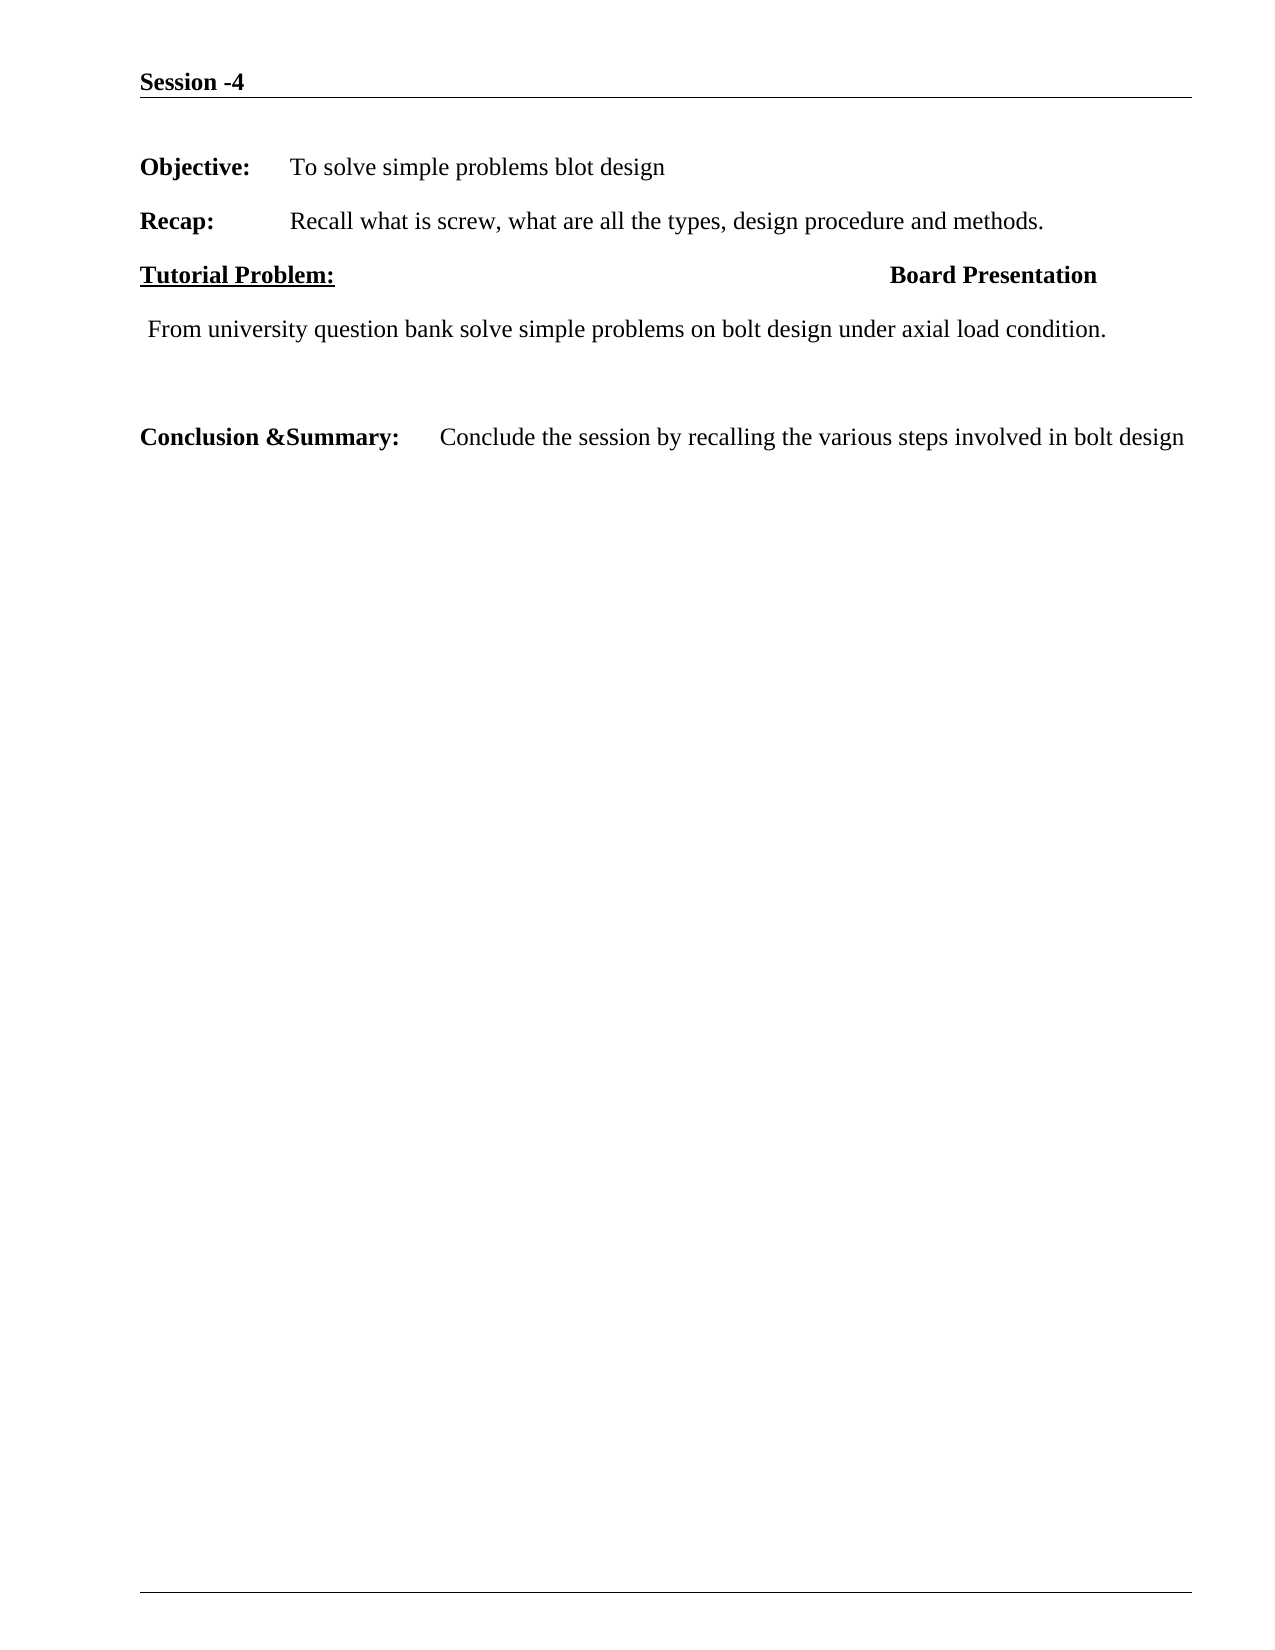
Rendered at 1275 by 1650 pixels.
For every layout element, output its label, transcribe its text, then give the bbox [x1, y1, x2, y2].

subtitle Session -4 [139, 67, 1192, 98]
text Tutorial Problem: Board Presentation [139, 260, 1192, 289]
text From university question bank solve simple problems on bolt design under axial load condition. [139, 314, 1192, 343]
text Objective: To solve simple problems blot design [139, 152, 1192, 181]
text Recap: Recall what is screw, what are all the types, design procedure and methods. [139, 206, 1192, 235]
text Conclusion &Summary: Conclude the session by recalling the various steps involved in bolt design [139, 422, 1192, 450]
